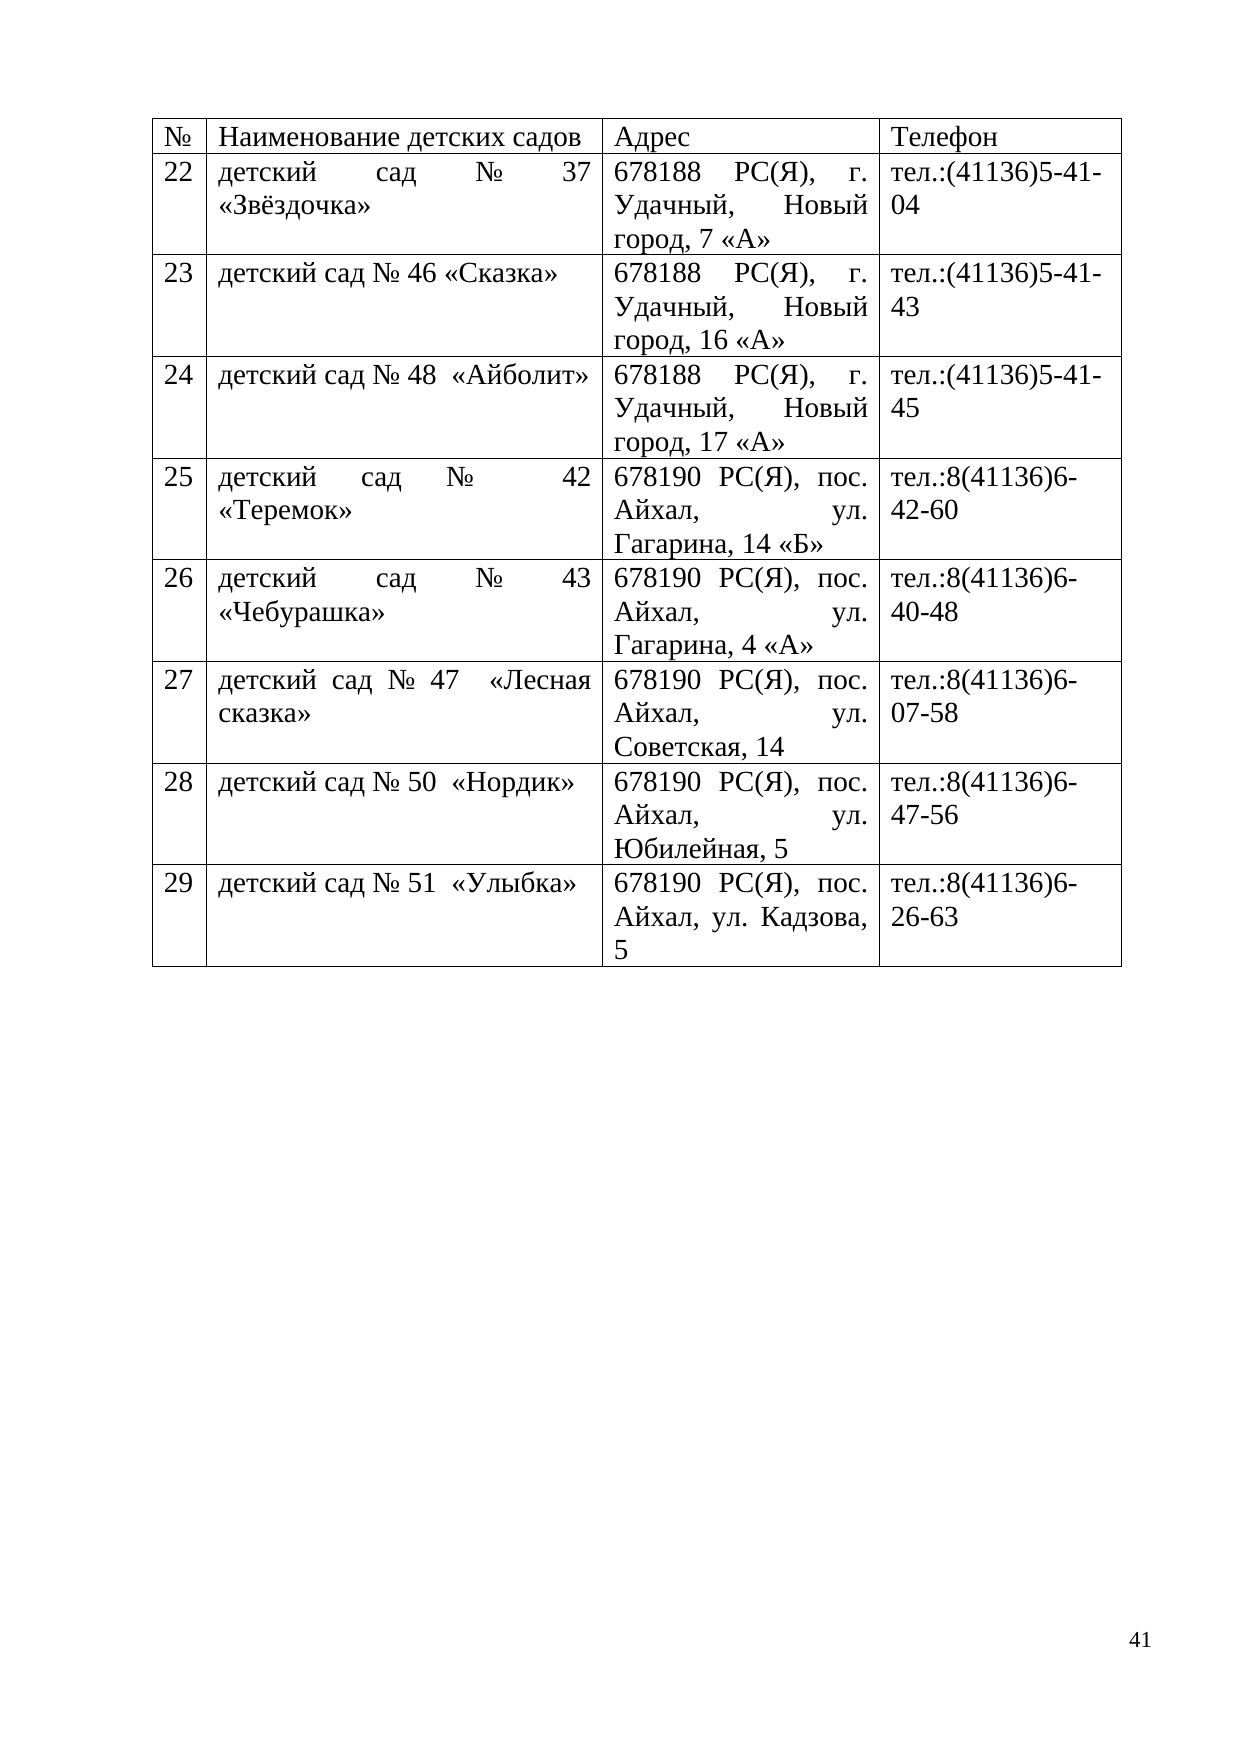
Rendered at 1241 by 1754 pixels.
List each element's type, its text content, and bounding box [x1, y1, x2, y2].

table_cell детский сад № 51 «Улыбка» [207, 865, 602, 966]
table_header № [153, 119, 206, 153]
table_cell тел.:(41136)5-41-04 [880, 154, 1121, 254]
table_cell детский сад № 42 «Теремок» [207, 459, 602, 559]
table_cell тел.:8(41136)6-42-60 [880, 459, 1121, 559]
table_cell 23 [153, 255, 206, 356]
table_cell детский сад № 50 «Нордик» [207, 764, 602, 864]
table_cell тел.:8(41136)6-40-48 [880, 560, 1121, 661]
table_cell 678190 РС(Я), пос. Айхал, ул. Юбилейная, 5 [603, 764, 879, 864]
table_cell детский сад № 47 «Лесная сказка» [207, 662, 602, 763]
table_cell 27 [153, 662, 206, 763]
table_cell 678190 РС(Я), пос. Айхал, ул. Кадзова, 5 [603, 865, 879, 966]
table_cell 678190 РС(Я), пос. Айхал, ул. Гагарина, 14 «Б» [603, 459, 879, 559]
table_cell 29 [153, 865, 206, 966]
table_cell 26 [153, 560, 206, 661]
table_cell 24 [153, 357, 206, 458]
table_cell тел.:8(41136)6-07-58 [880, 662, 1121, 763]
table_cell 28 [153, 764, 206, 864]
table_cell детский сад № 46 «Сказка» [207, 255, 602, 356]
table_header Наименование детских садов [207, 119, 602, 153]
table_cell 678188 РС(Я), г. Удачный, Новый город, 16 «А» [603, 255, 879, 356]
table_cell детский сад № 43 «Чебурашка» [207, 560, 602, 661]
table_cell детский сад № 37 «Звёздочка» [207, 154, 602, 254]
table_cell 678188 РС(Я), г. Удачный, Новый город, 17 «А» [603, 357, 879, 458]
table_cell тел.:8(41136)6-26-63 [880, 865, 1121, 966]
table_cell тел.:(41136)5-41-43 [880, 255, 1121, 356]
table_cell тел.:(41136)5-41-45 [880, 357, 1121, 458]
table_cell 25 [153, 459, 206, 559]
table_cell тел.:8(41136)6-47-56 [880, 764, 1121, 864]
table_header Телефон [880, 119, 1121, 153]
table_cell 678188 РС(Я), г. Удачный, Новый город, 7 «А» [603, 154, 879, 254]
table_cell 678190 РС(Я), пос. Айхал, ул. Советская, 14 [603, 662, 879, 763]
table_cell 678190 РС(Я), пос. Айхал, ул. Гагарина, 4 «А» [603, 560, 879, 661]
table_header Адрес [603, 119, 879, 153]
table_cell детский сад № 48 «Айболит» [207, 357, 602, 458]
table_cell 22 [153, 154, 206, 254]
